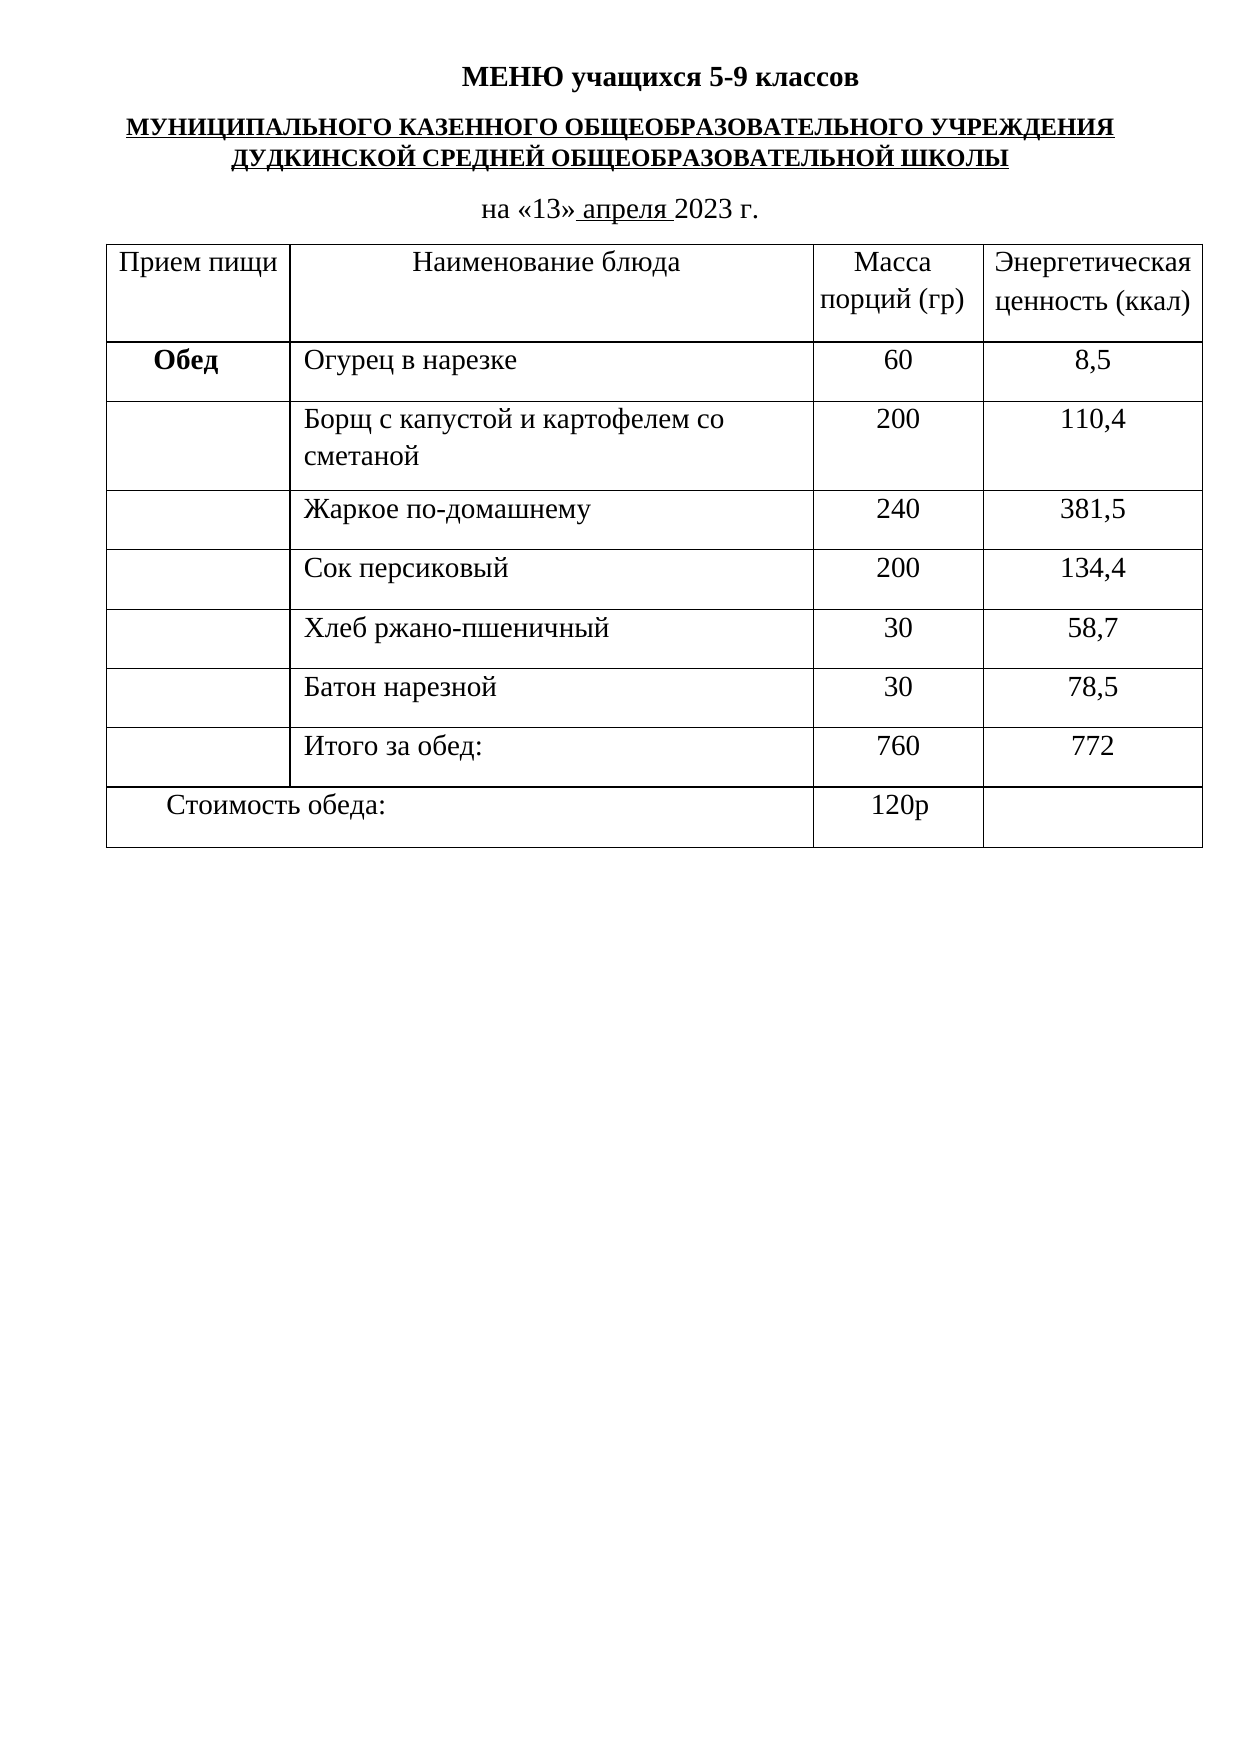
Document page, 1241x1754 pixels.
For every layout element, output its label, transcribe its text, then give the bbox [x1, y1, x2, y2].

table_cell [107, 402, 289, 490]
table_cell 134,4 [984, 550, 1202, 609]
table_cell [107, 491, 289, 549]
table_cell Хлеб ржано-пшеничный [291, 610, 813, 668]
table_header Энергетическая ценность (ккал) [984, 245, 1202, 341]
table_cell Огурец в нарезке [291, 343, 813, 401]
table_cell [107, 550, 289, 609]
table_cell 78,5 [984, 669, 1202, 727]
table_cell Итого за обед: [291, 728, 813, 786]
text МУНИЦИПАЛЬНОГО КАЗЕННОГО ОБЩЕОБРАЗОВАТЕЛЬНОГО УЧРЕЖДЕНИЯ ДУДКИНСКОЙ СРЕДНЕЙ ОБЩЕОБРАЗОВАТЕЛЬНОЙ ШКОЛЫ [88, 112, 1152, 172]
table_cell 60 [814, 343, 983, 401]
table_cell 58,7 [984, 610, 1202, 668]
table_cell 30 [814, 610, 983, 668]
table_cell [107, 610, 289, 668]
text МЕНЮ учащихся 5-9 классов [177, 59, 1152, 93]
table_cell 760 [814, 728, 983, 786]
table_cell Борщ с капустой и картофелем со сметаной [291, 402, 813, 490]
table_cell 240 [814, 491, 983, 549]
table_header Прием пищи [107, 245, 289, 341]
table_cell [984, 788, 1202, 847]
table_cell 200 [814, 550, 983, 609]
table_cell Обед [107, 343, 289, 401]
table_cell 8,5 [984, 343, 1202, 401]
table_cell Батон нарезной [291, 669, 813, 727]
table_header Наименование блюда [291, 245, 813, 341]
table_header Масса порций (гр) [814, 245, 983, 341]
table_cell 200 [814, 402, 983, 490]
table_cell 110,4 [984, 402, 1202, 490]
table_cell Стоимость обеда: [107, 788, 813, 847]
table_cell [107, 728, 289, 786]
text на «13» апреля 2023 г. [88, 191, 1152, 224]
table_cell 381,5 [984, 491, 1202, 549]
table_cell Жаркое по-домашнему [291, 491, 813, 549]
table_cell 30 [814, 669, 983, 727]
table_cell [107, 669, 289, 727]
table_cell 772 [984, 728, 1202, 786]
table_cell 120р [814, 788, 983, 847]
table_cell Сок персиковый [291, 550, 813, 609]
